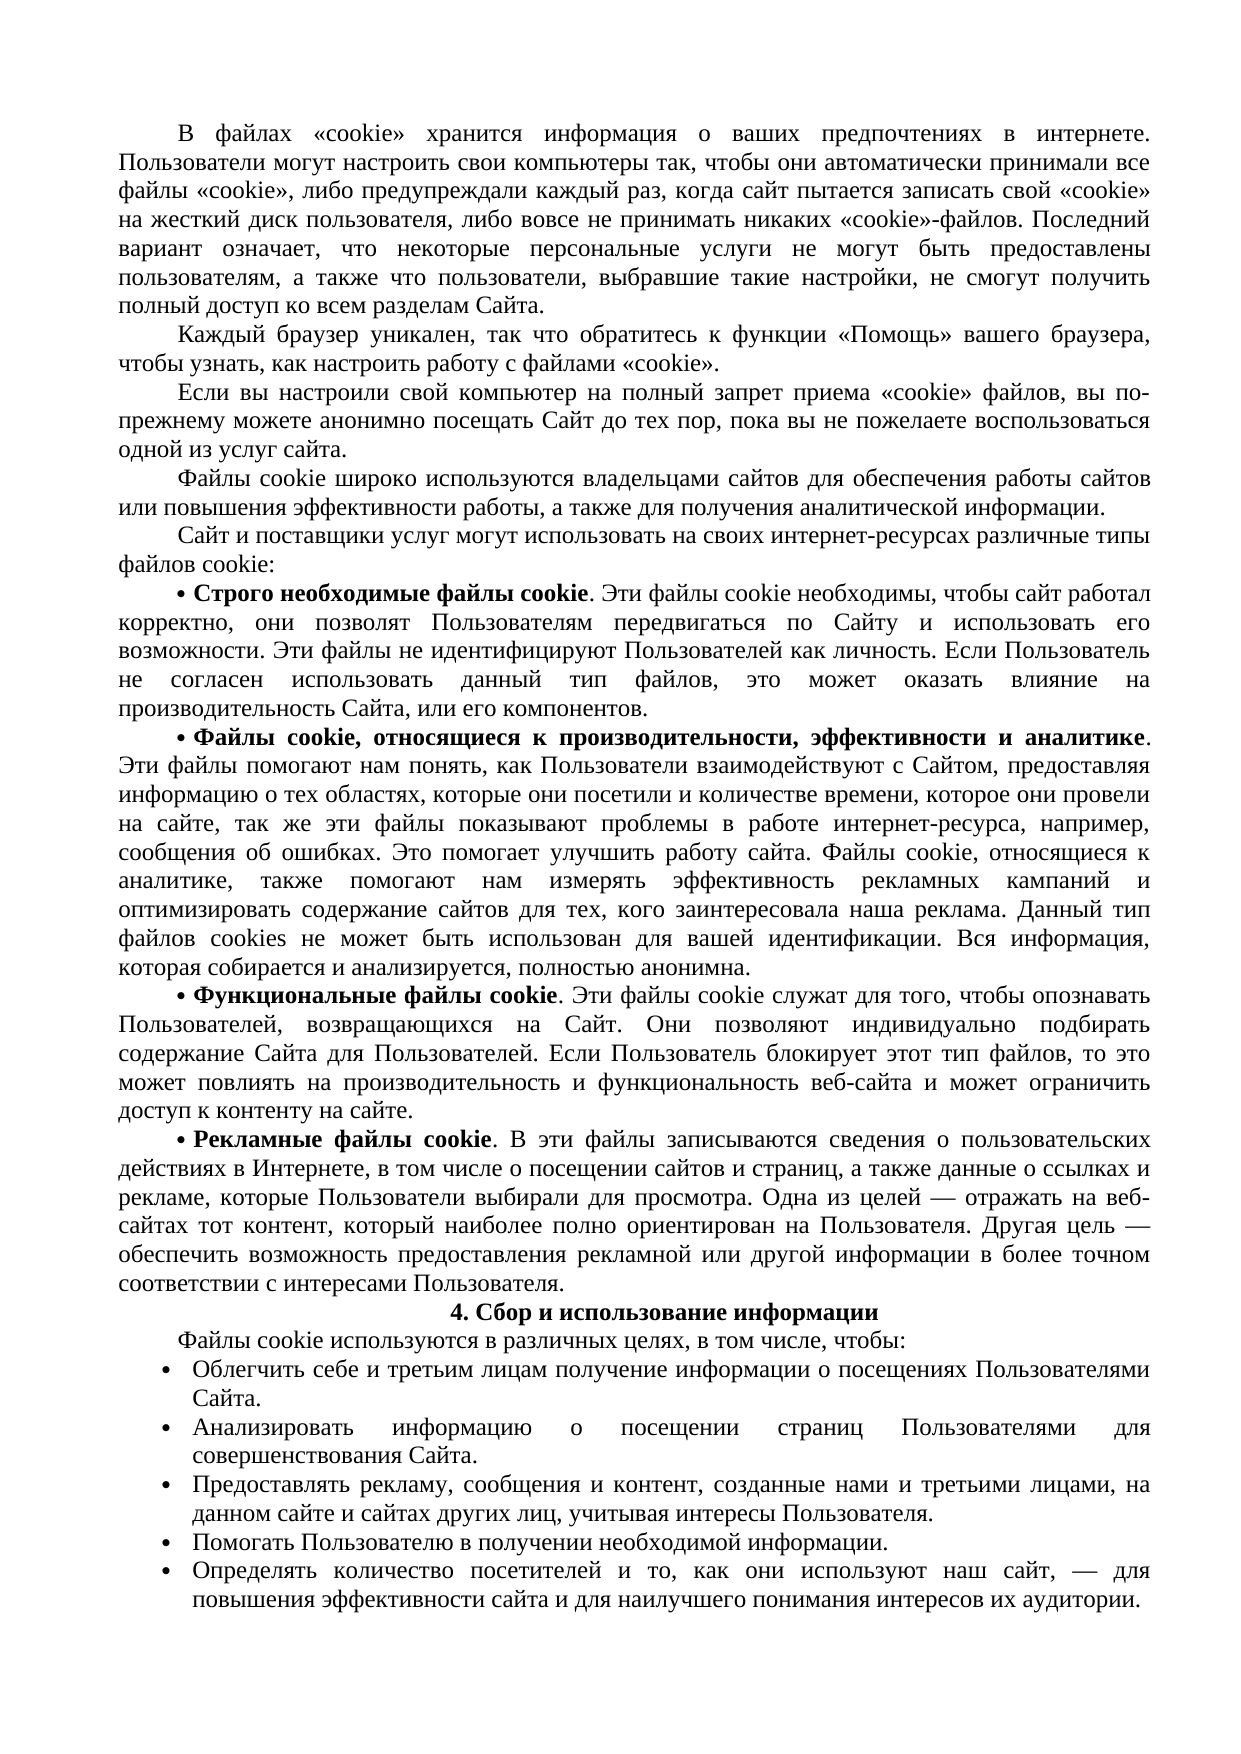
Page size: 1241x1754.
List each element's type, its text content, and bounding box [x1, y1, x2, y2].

list Рекламные файлы cookie. В эти файлы записываются сведения о пользовательских действиях в Интернете, в том числе о посещении сайтов и страниц, а также данные о ссылках и рекламе, которые Пользователи выбирали для просмотра. Одна из целей — отражать на веб-сайтах тот контент, который наиболее полно ориентирован на Пользователя. Другая цель — обеспечить возможность предоставления рекламной или другой информации в более точном соответствии с интересами Пользователя. [118, 1124, 1152, 1297]
list Помогать Пользователю в получении необходимой информации. [162, 1527, 1152, 1556]
list Анализировать информацию о посещении страниц Пользователями для совершенствования Сайта. [162, 1412, 1152, 1469]
list Предоставлять рекламу, сообщения и контент, созданные нами и третьими лицами, на данном сайте и сайтах других лиц, учитывая интересы Пользователя. [162, 1469, 1152, 1527]
text Сайт и поставщики услуг могут использовать на своих интернет-ресурсах различные типы файлов cookie: [118, 521, 1152, 578]
text В файлах «cookie» хранится информация о ваших предпочтениях в интернете. Пользователи могут настроить свои компьютеры так, чтобы они автоматически принимали все файлы «cookie», либо предупреждали каждый раз, когда сайт пытается записать свой «cookie» на жесткий диск пользователя, либо вовсе не принимать никаких «cookie»-файлов. Последний вариант означает, что некоторые персональные услуги не могут быть предоставлены пользователям, а также что пользователи, выбравшие такие настройки, не смогут получить полный доступ ко всем разделам Сайта. [118, 118, 1152, 319]
list Определять количество посетителей и то, как они используют наш сайт, — для повышения эффективности сайта и для наилучшего понимания интересов их аудитории. [162, 1556, 1152, 1613]
text Каждый браузер уникален, так что обратитесь к функции «Помощь» вашего браузера, чтобы узнать, как настроить работу с файлами «cookie». [118, 319, 1152, 377]
text Файлы cookie широко используются владельцами сайтов для обеспечения работы сайтов или повышения эффективности работы, а также для получения аналитической информации. [118, 463, 1152, 521]
list Облегчить себе и третьим лицам получение информации о посещениях Пользователями Сайта. [162, 1354, 1152, 1412]
list Строго необходимые файлы cookie. Эти файлы cookie необходимы, чтобы сайт работал корректно, они позволят Пользователям передвигаться по Сайту и использовать его возможности. Эти файлы не идентифицируют Пользователей как личность. Если Пользователь не согласен использовать данный тип файлов, это может оказать влияние на производительность Сайта, или его компонентов. [118, 578, 1152, 722]
text 4. Сбор и использование информации [118, 1297, 1152, 1326]
text Если вы настроили свой компьютер на полный запрет приема «cookie» файлов, вы по-прежнему можете анонимно посещать Сайт до тех пор, пока вы не пожелаете воспользоваться одной из услуг сайта. [118, 377, 1152, 463]
list Функциональные файлы cookie. Эти файлы cookie служат для того, чтобы опознавать Пользователей, возвращающихся на Сайт. Они позволяют индивидуально подбирать содержание Сайта для Пользователей. Если Пользователь блокирует этот тип файлов, то это может повлиять на производительность и функциональность веб-сайта и может ограничить доступ к контенту на сайте. [118, 981, 1152, 1124]
text Файлы cookie используются в различных целях, в том числе, чтобы: [118, 1326, 1152, 1354]
list Файлы cookie, относящиеся к производительности, эффективности и аналитике. Эти файлы помогают нам понять, как Пользователи взаимодействуют с Сайтом, предоставляя информацию о тех областях, которые они посетили и количестве времени, которое они провели на сайте, так же эти файлы показывают проблемы в работе интернет-ресурса, например, сообщения об ошибках. Это помогает улучшить работу сайта. Файлы cookie, относящиеся к аналитике, также помогают нам измерять эффективность рекламных кампаний и оптимизировать содержание сайтов для тех, кого заинтересовала наша реклама. Данный тип файлов cookies не может быть использован для вашей идентификации. Вся информация, которая собирается и анализируется, полностью анонимна. [118, 722, 1152, 981]
